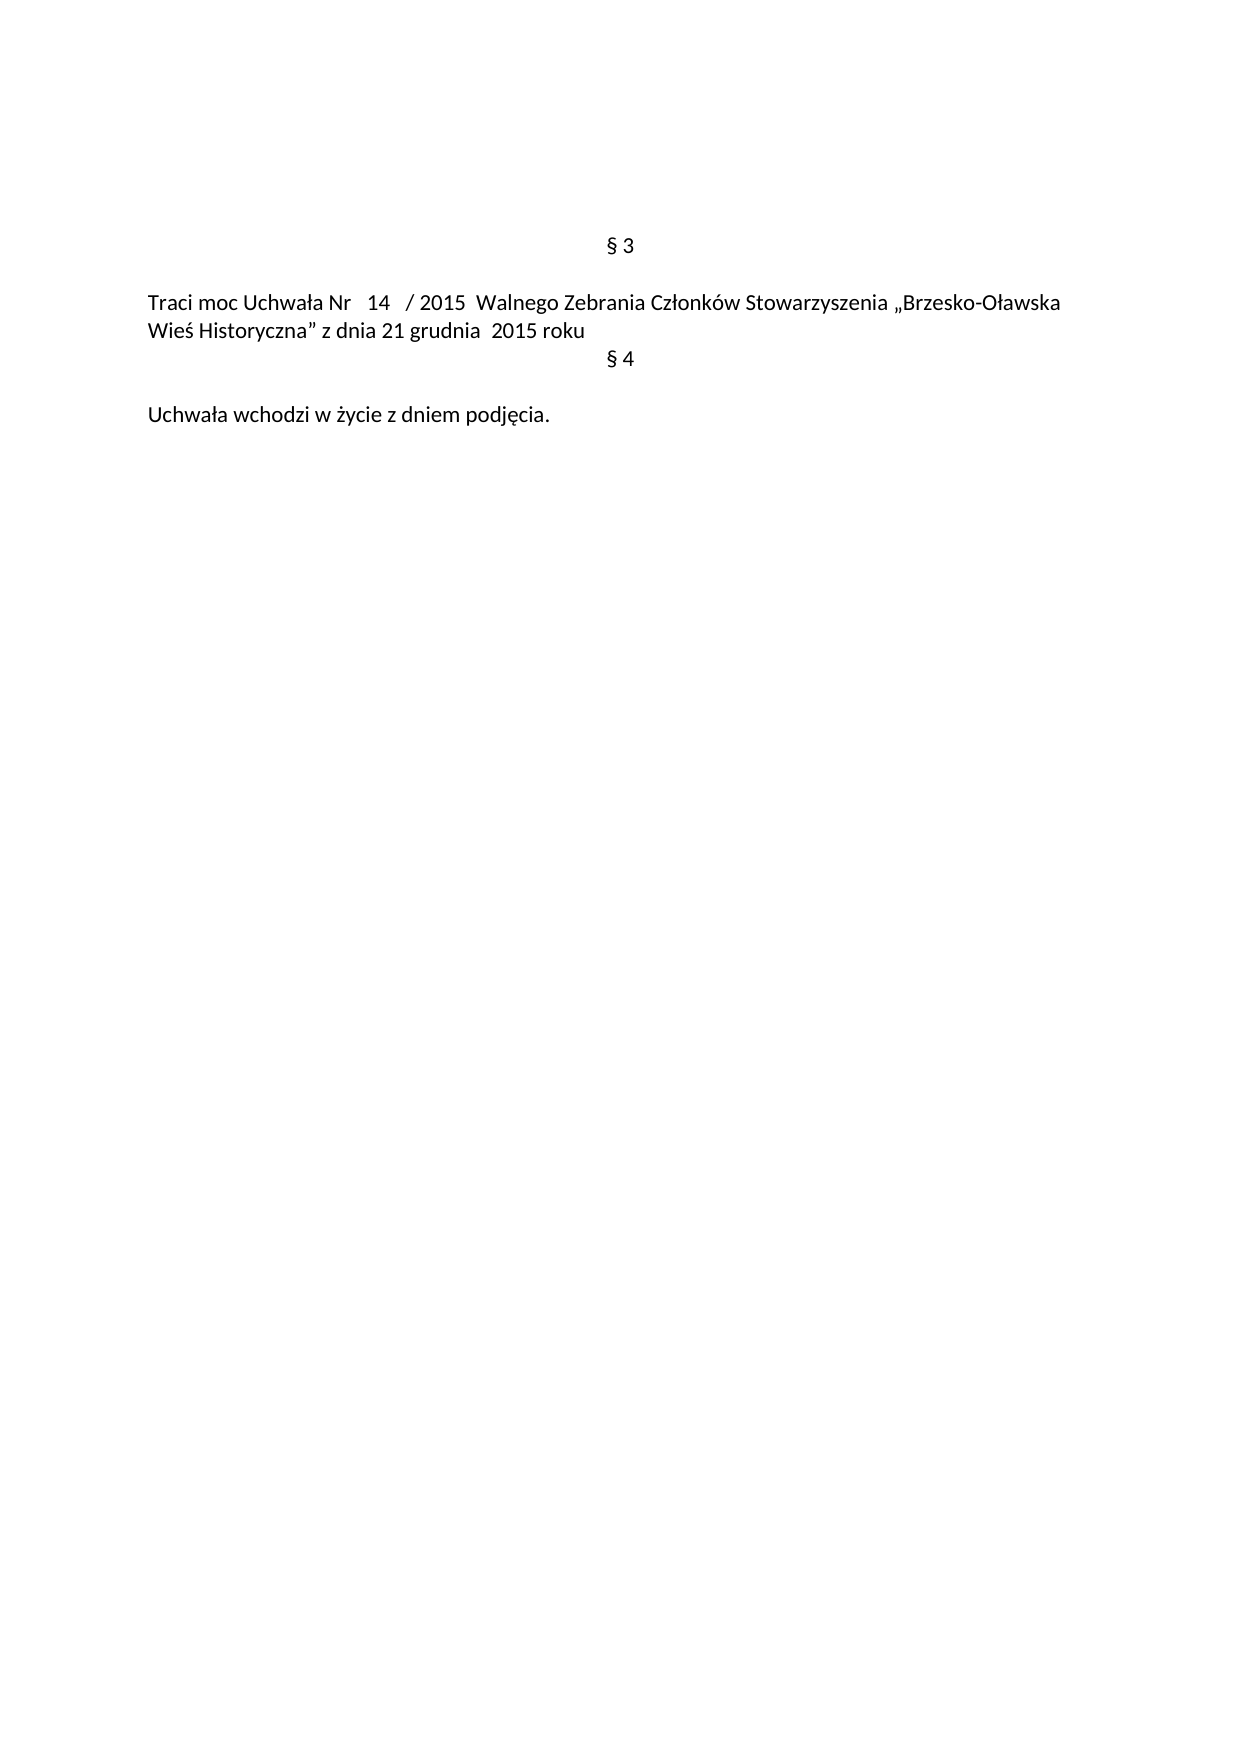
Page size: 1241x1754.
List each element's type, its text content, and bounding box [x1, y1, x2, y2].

text Traci moc Uchwała Nr 14 / 2015 Walnego Zebrania Członków Stowarzyszenia „Brzesko-Oławska Wieś Historyczna” z dnia 21 grudnia 2015 roku [148, 288, 1093, 344]
text § 3 [148, 232, 1093, 260]
text Uchwała wchodzi w życie z dniem podjęcia. [148, 400, 1093, 428]
text § 4 [148, 344, 1093, 372]
